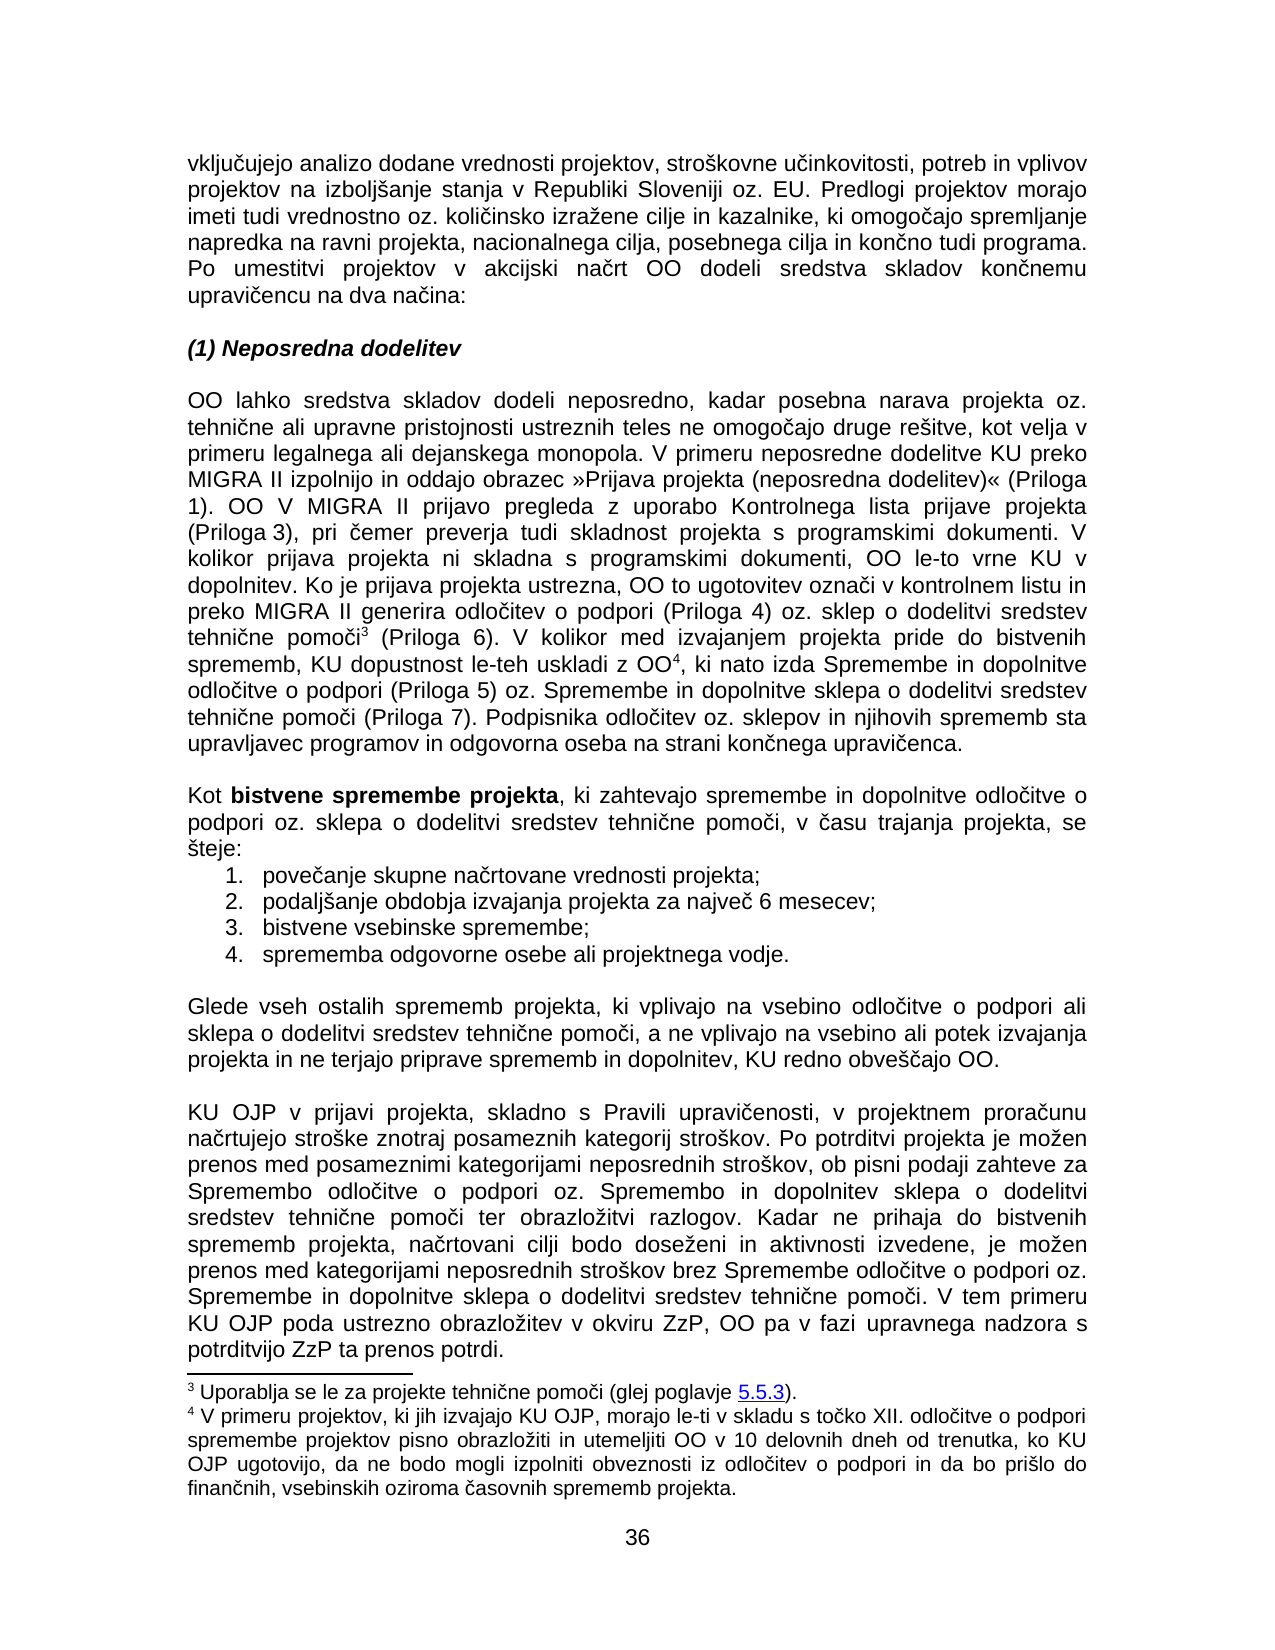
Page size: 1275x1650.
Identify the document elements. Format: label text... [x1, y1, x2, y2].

list sprememba odgovorne osebe ali projektnega vodje. [225, 941, 1088, 967]
list povečanje skupne načrtovane vrednosti projekta; [225, 862, 1088, 888]
list bistvene vsebinske spremembe; [225, 914, 1088, 941]
list podaljšanje obdobja izvajanja projekta za največ 6 mesecev; [225, 888, 1088, 914]
text Glede vseh ostalih sprememb projekta, ki vplivajo na vsebino odločitve o podpori ali sklepa o dodelitvi sredstev tehnične pomoči, a ne vplivajo na vsebino ali potek izvajanja projekta in ne terjajo priprave sprememb in dopolnitev, KU redno obveščajo OO. [187, 993, 1088, 1072]
text Kot bistvene spremembe projekta, ki zahtevajo spremembe in dopolnitve odločitve o podpori oz. sklepa o dodelitvi sredstev tehnične pomoči, v času trajanja projekta, se šteje: [187, 782, 1088, 862]
text (1) Neposredna dodelitev [187, 334, 1088, 361]
text KU OJP v prijavi projekta, skladno s Pravili upravičenosti, v projektnem proračunu načrtujejo stroške znotraj posameznih kategorij stroškov. Po potrditvi projekta je možen prenos med posameznimi kategorijami neposrednih stroškov, ob pisni podaji zahteve za Spremembo odločitve o podpori oz. Spremembo in dopolnitev sklepa o dodelitvi sredstev tehnične pomoči ter obrazložitvi razlogov. Kadar ne prihaja do bistvenih sprememb projekta, načrtovani cilji bodo doseženi in aktivnosti izvedene, je možen prenos med kategorijami neposrednih stroškov brez Spremembe odločitve o podpori oz. Spremembe in dopolnitve sklepa o dodelitvi sredstev tehnične pomoči. V tem primeru KU OJP poda ustrezno obrazložitev v okviru ZzP, OO pa v fazi upravnega nadzora s potrditvijo ZzP ta prenos potrdi. [187, 1099, 1088, 1362]
text OO lahko sredstva skladov dodeli neposredno, kadar posebna narava projekta oz. tehnične ali upravne pristojnosti ustreznih teles ne omogočajo druge rešitve, kot velja v primeru legalnega ali dejanskega monopola. V primeru neposredne dodelitve KU preko MIGRA II izpolnijo in oddajo obrazec »Prijava projekta (neposredna dodelitev)« (Priloga 1). OO V MIGRA II prijavo pregleda z uporabo Kontrolnega lista prijave projekta (Priloga 3), pri čemer preverja tudi skladnost projekta s programskimi dokumenti. V kolikor prijava projekta ni skladna s programskimi dokumenti, OO le-to vrne KU v dopolnitev. Ko je prijava projekta ustrezna, OO to ugotovitev označi v kontrolnem listu in preko MIGRA II generira odločitev o podpori (Priloga 4) oz. sklep o dodelitvi sredstev tehnične pomoči (Priloga 6). V kolikor med izvajanjem projekta pride do bistvenih sprememb, KU dopustnost le-teh uskladi z OO, ki nato izda Spremembe in dopolnitve odločitve o podpori (Priloga 5) oz. Spremembe in dopolnitve sklepa o dodelitvi sredstev tehnične pomoči (Priloga 7). Podpisnika odločitev oz. sklepov in njihovih sprememb sta upravljavec programov in odgovorna oseba na strani končnega upravičenca. [187, 387, 1088, 756]
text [187, 150, 1088, 308]
